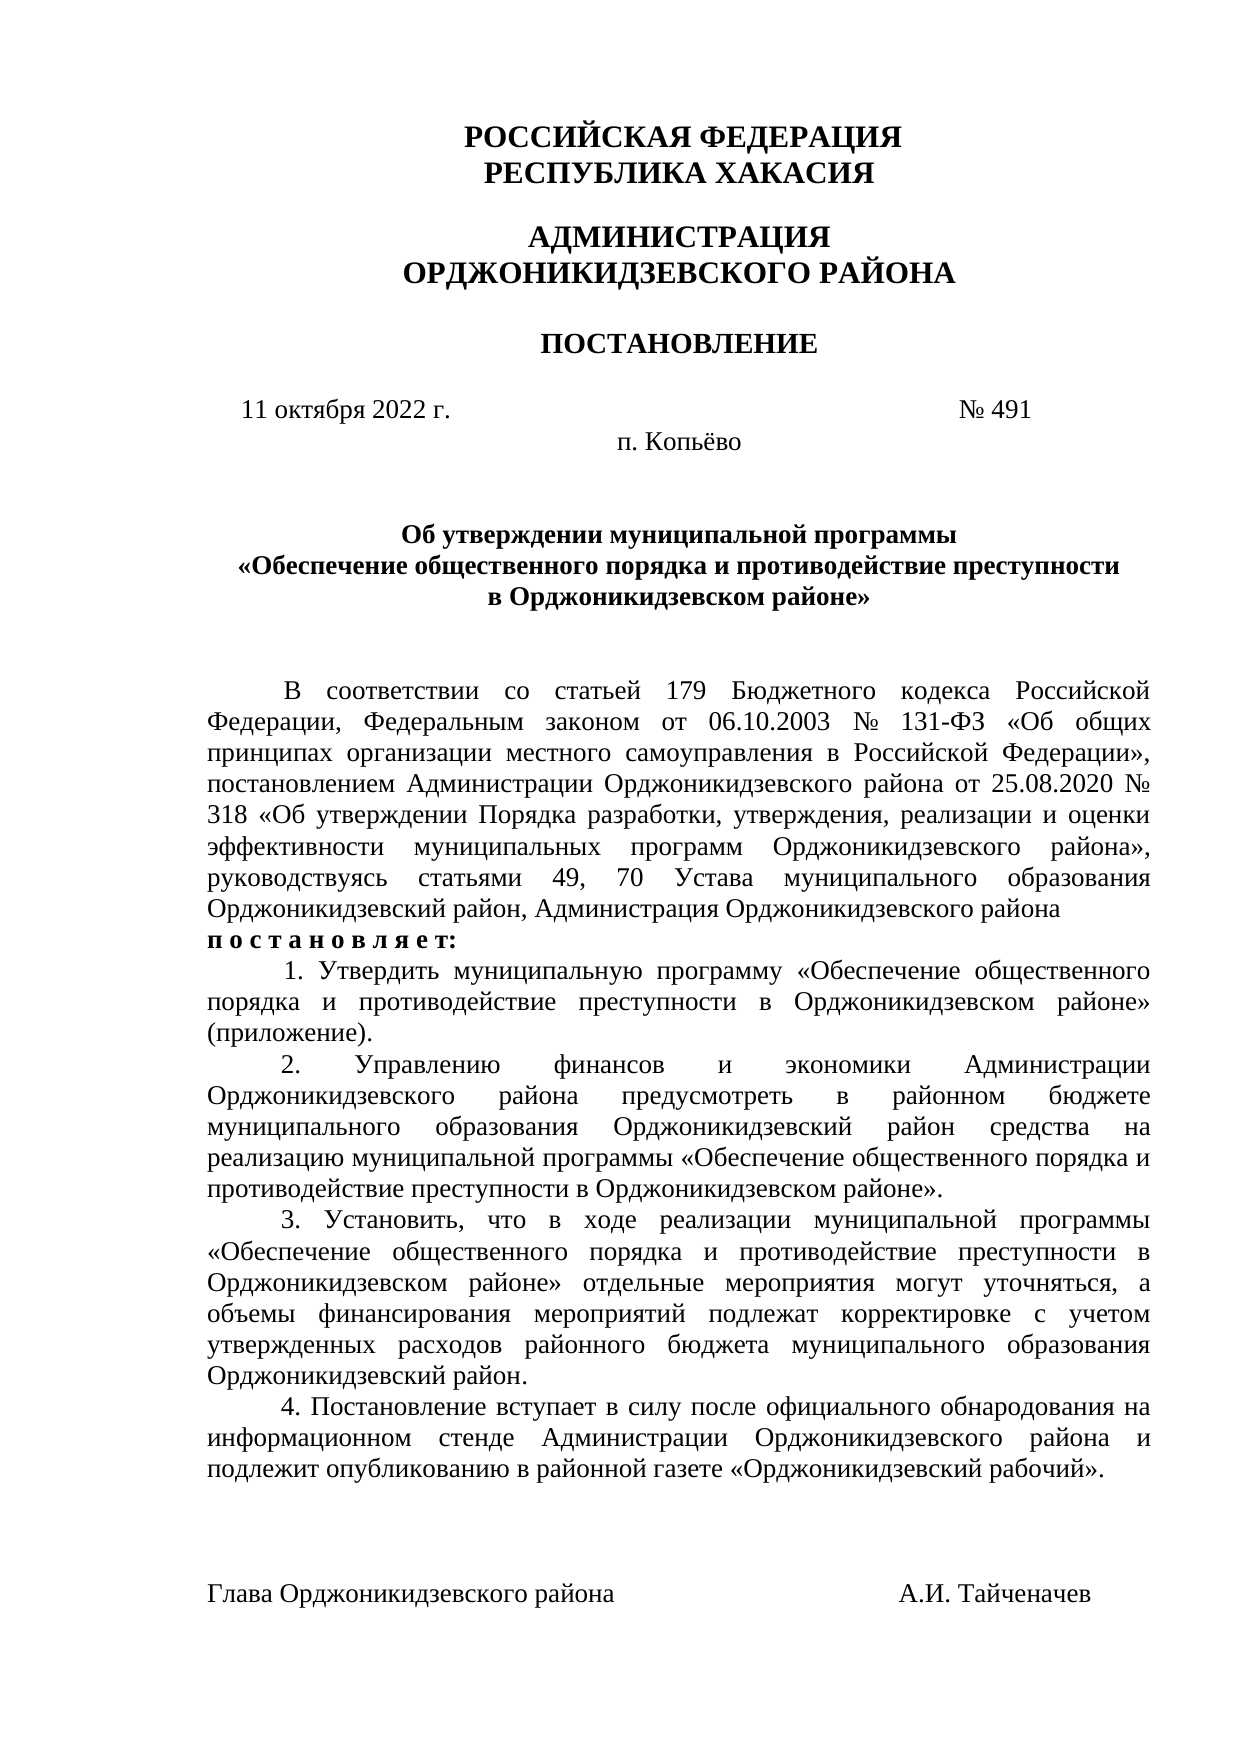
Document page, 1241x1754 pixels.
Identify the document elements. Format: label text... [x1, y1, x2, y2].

text Глава Орджоникидзевского района А.И. Тайченачев [207, 1577, 1152, 1608]
text «Обеспечение общественного порядка и противодействие преступности [207, 549, 1152, 581]
text Об утверждении муниципальной программы [207, 518, 1152, 549]
text 1. Утвердить муниципальную программу «Обеспечение общественного порядка и противодействие преступности в Орджоникидзевском районе» (приложение). [207, 954, 1152, 1048]
text РОССИЙСКАЯ ФЕДЕРАЦИЯ [207, 118, 1152, 154]
text АДМИНИСТРАЦИЯ [207, 219, 1152, 255]
text В соответствии со статьей 179 Бюджетного кодекса Российской Федерации, Федеральным законом от 06.10.2003 № 131-ФЗ «Об общих принципах организации местного самоуправления в Российской Федерации», постановлением Администрации Орджоникидзевского района от 25.08.2020 № 318 «Об утверждении Порядка разработки, утверждения, реализации и оценки эффективности муниципальных программ Орджоникидзевского района», руководствуясь статьями 49, 70 Устава муниципального образования Орджоникидзевский район, Администрация Орджоникидзевского района [207, 674, 1152, 923]
text в Орджоникидзевском районе» [207, 581, 1152, 612]
text РЕСПУБЛИКА ХАКАСИЯ [207, 154, 1152, 190]
text п. Копьёво [207, 425, 1152, 456]
text 4. Постановление вступает в силу после официального обнародования на информационном стенде Администрации Орджоникидзевского района и подлежит опубликованию в районной газете «Орджоникидзевский рабочий». [207, 1390, 1152, 1484]
text ПОСТАНОВЛЕНИЕ [207, 327, 1152, 360]
text ОРДЖОНИКИДЗЕВСКОГО РАЙОНА [207, 255, 1152, 291]
text 2. Управлению финансов и экономики Администрации Орджоникидзевского района предусмотреть в районном бюджете муниципального образования Орджоникидзевский район средства на реализацию муниципальной программы «Обеспечение общественного порядка и противодействие преступности в Орджоникидзевском районе». [207, 1048, 1152, 1203]
text 3. Установить, что в ходе реализации муниципальной программы «Обеспечение общественного порядка и противодействие преступности в Орджоникидзевском районе» отдельные мероприятия могут уточняться, а объемы финансирования мероприятий подлежат корректировке с учетом утвержденных расходов районного бюджета муниципального образования Орджоникидзевский район. [207, 1203, 1152, 1390]
text 11 октября 2022 г. № 491 [207, 394, 1152, 425]
text п о с т а н о в л я е т: [207, 923, 1152, 954]
